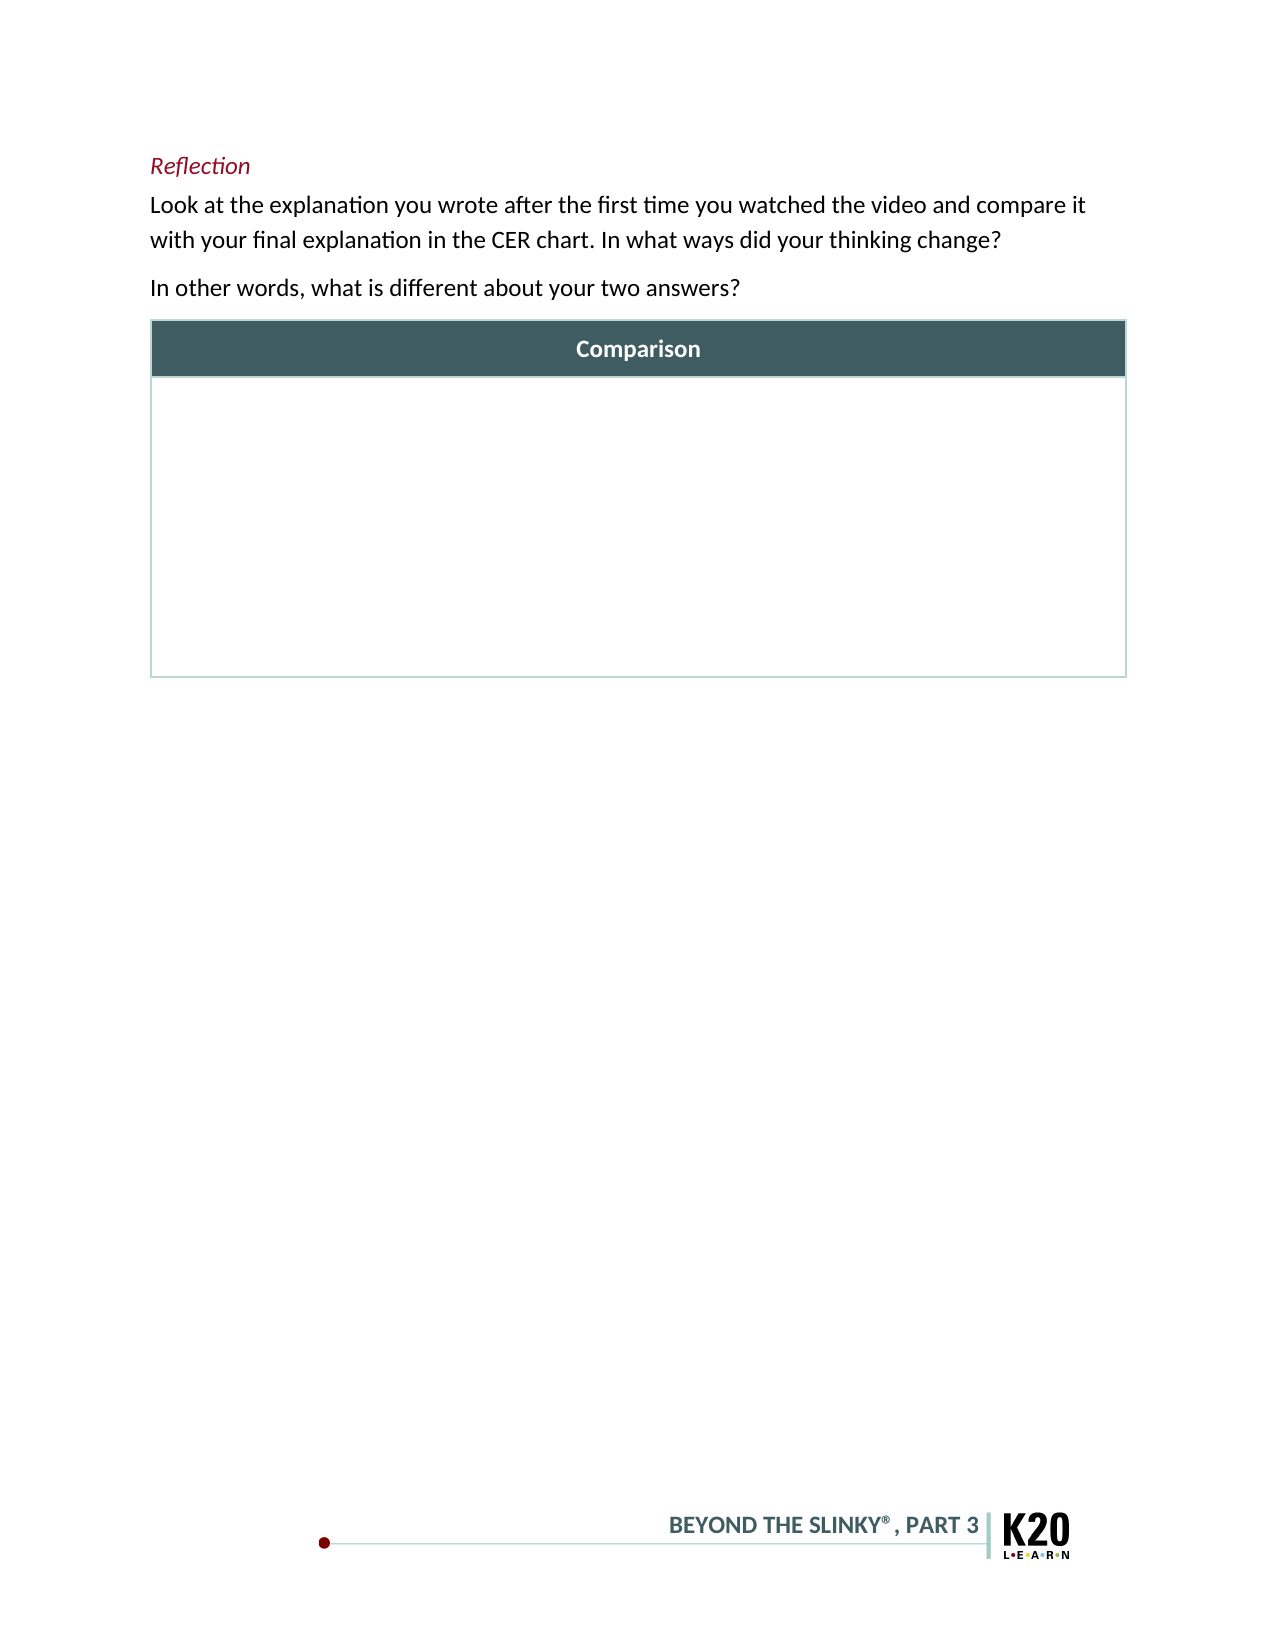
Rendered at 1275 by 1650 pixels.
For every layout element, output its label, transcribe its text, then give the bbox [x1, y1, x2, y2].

text In other words, what is different about your two answers? [150, 272, 1125, 302]
text Look at the explanation you wrote after the first time you watched the video and compare it with your final explanation in the CER chart. In what ways did your thinking change? [150, 189, 1125, 255]
table_cell [152, 378, 1125, 676]
picture [318, 1509, 1069, 1562]
table_header Comparison [152, 321, 1125, 376]
subtitle Reflection [150, 150, 1125, 181]
